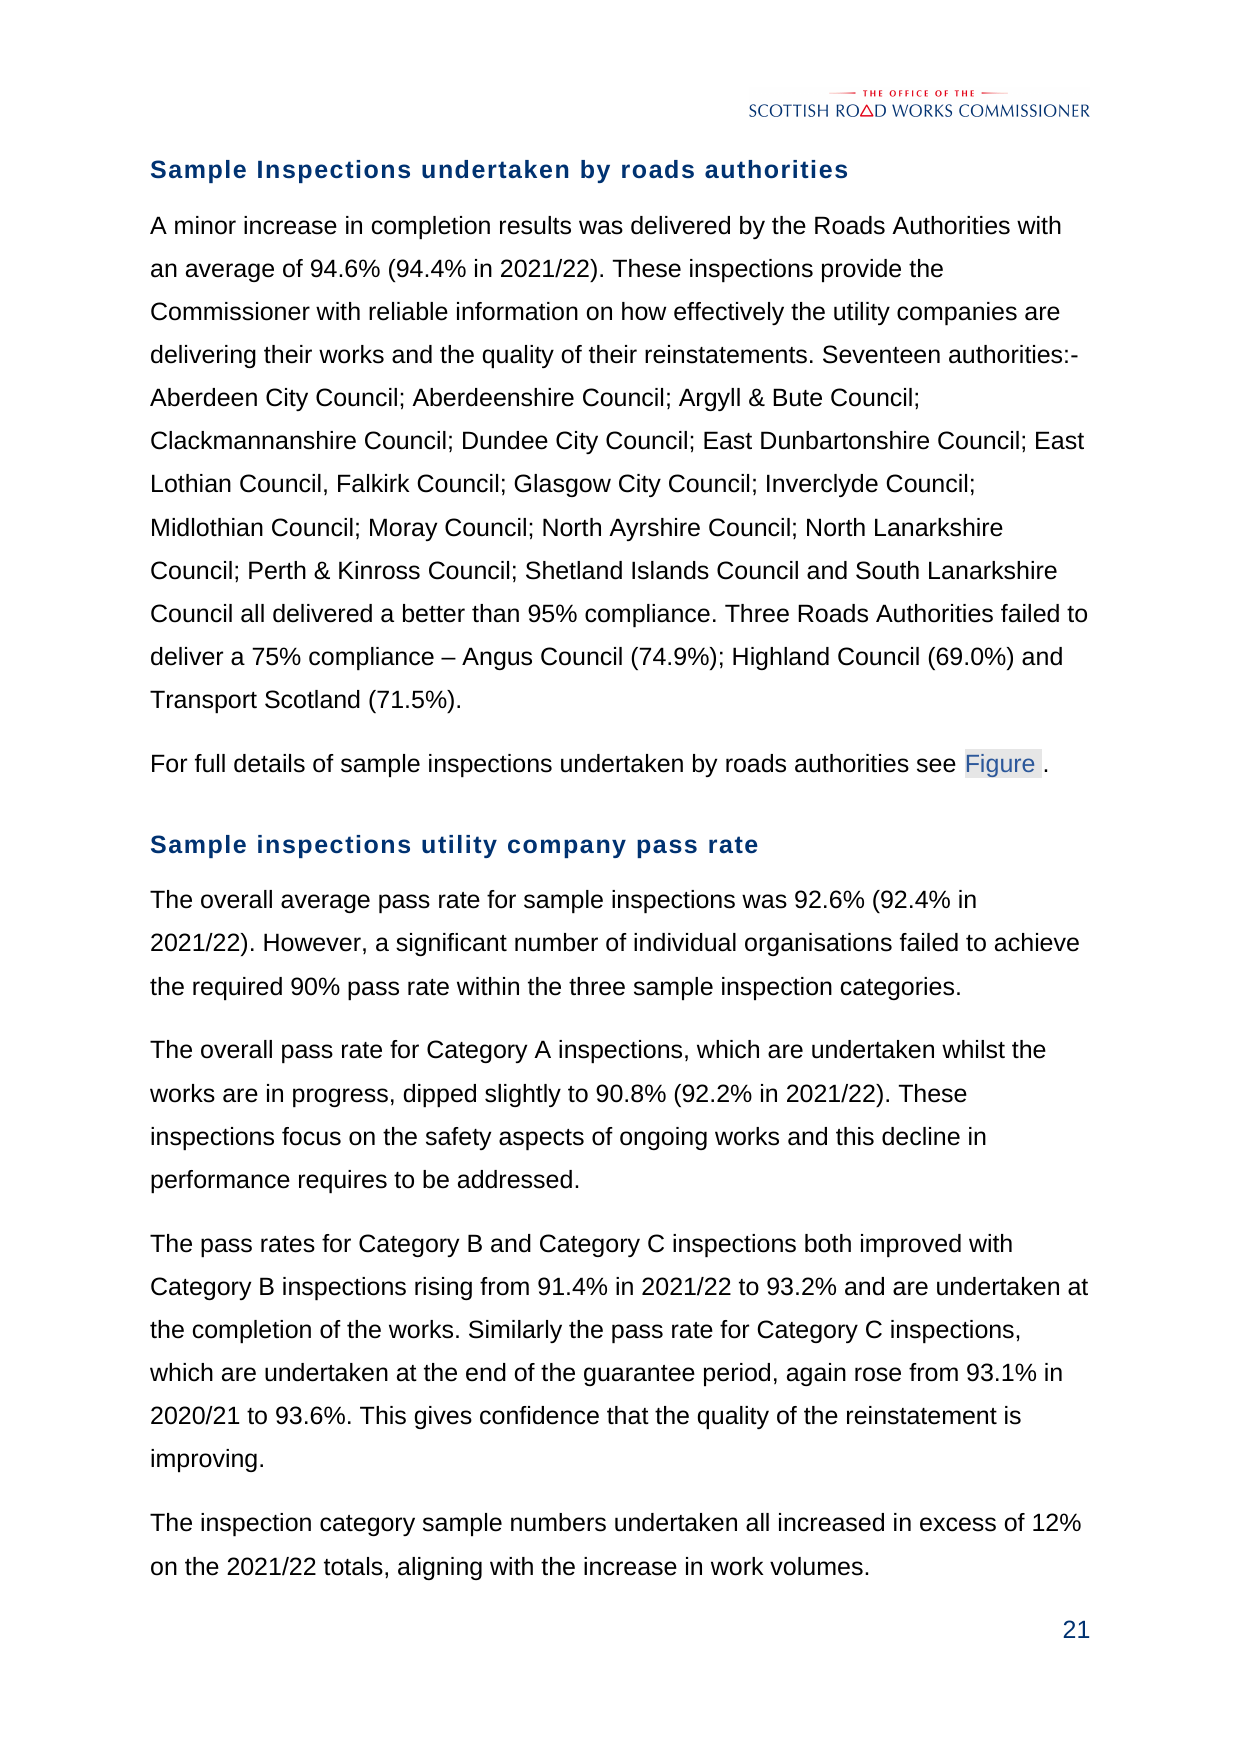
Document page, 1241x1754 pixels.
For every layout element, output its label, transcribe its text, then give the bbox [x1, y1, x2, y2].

text The overall pass rate for Category A inspections, which are undertaken whilst the works are in progress, dipped slightly to 90.8% (92.2% in 2021/22). These inspections focus on the safety aspects of ongoing works and this decline in performance requires to be addressed. [150, 1036, 1090, 1194]
subtitle Sample inspections utility company pass rate [150, 830, 1090, 858]
subtitle Sample Inspections undertaken by roads authorities [150, 155, 1090, 184]
text For full details of sample inspections undertaken by roads authorities see Figure 17. [150, 749, 965, 778]
picture [748, 87, 1091, 120]
text A minor increase in completion results was delivered by the Roads Authorities with an average of 94.6% (94.4% in 2021/22). These inspections provide the Commissioner with reliable information on how effectively the utility companies are delivering their works and the quality of their reinstatements. Seventeen authorities:- Aberdeen City Council; Aberdeenshire Council; Argyll & Bute Council; Clackmannanshire Council; Dundee City Council; East Dunbartonshire Council; East Lothian Council, Falkirk Council; Glasgow City Council; Inverclyde Council; Midlothian Council; Moray Council; North Ayrshire Council; North Lanarkshire Council; Perth & Kinross Council; Shetland Islands Council and South Lanarkshire Council all delivered a better than 95% compliance. Three Roads Authorities failed to deliver a 75% compliance – Angus Council (74.9%); Highland Council (69.0%) and Transport Scotland (71.5%). [150, 211, 1090, 714]
text The pass rates for Category B and Category C inspections both improved with Category B inspections rising from 91.4% in 2021/22 to 93.2% and are undertaken at the completion of the works. Similarly the pass rate for Category C inspections, which are undertaken at the end of the guarantee period, again rose from 93.1% in 2020/21 to 93.6%. This gives confidence that the quality of the reinstatement is improving. [150, 1229, 1090, 1473]
text The overall average pass rate for sample inspections was 92.6% (92.4% in 2021/22). However, a significant number of individual organisations failed to achieve the required 90% pass rate within the three sample inspection categories. [150, 885, 1090, 1000]
text The inspection category sample numbers undertaken all increased in excess of 12% on the 2021/22 totals, aligning with the increase in work volumes. [150, 1508, 1090, 1580]
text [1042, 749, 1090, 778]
